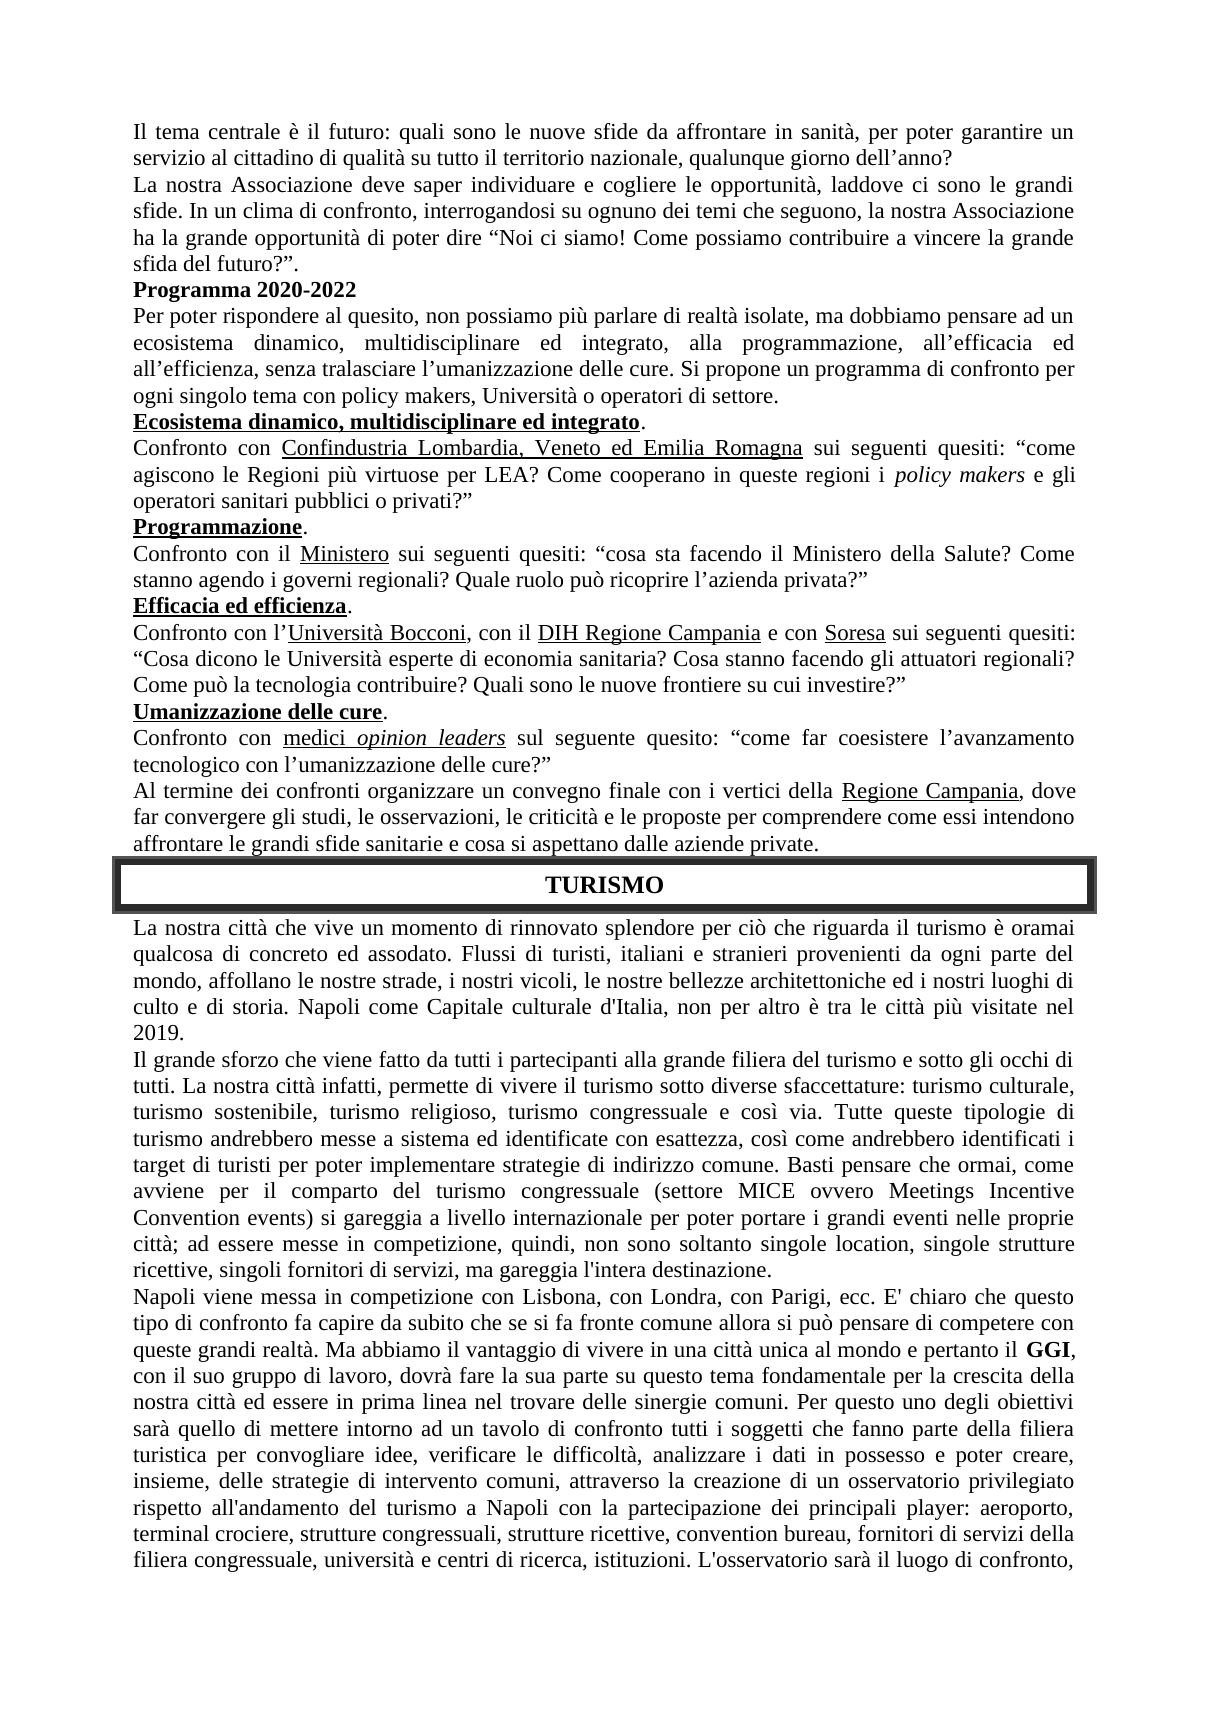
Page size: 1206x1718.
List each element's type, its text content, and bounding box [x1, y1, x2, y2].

text Programmazione. [133, 513, 1076, 540]
text Ecosistema dinamico, multidisciplinare ed integrato. [133, 408, 1076, 434]
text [133, 1283, 1076, 1573]
text Confronto con Confindustria Lombardia, Veneto ed Emilia Romagna sui seguenti quesiti: “come agiscono le Regioni più virtuose per LEA? Come cooperano in queste regioni i policy makers e gli operatori sanitari pubblici o privati?” [133, 434, 1076, 513]
text Umanizzazione delle cure. [133, 698, 1076, 724]
text Confronto con l’Università Bocconi, con il DIH Regione Campania e con Soresa sui seguenti quesiti: “Cosa dicono le Università esperte di economia sanitaria? Cosa stanno facendo gli attuatori regionali? Come può la tecnologia contribuire? Quali sono le nuove frontiere su cui investire?” [133, 619, 1076, 698]
text Confronto con il Ministero sui seguenti quesiti: “cosa sta facendo il Ministero della Salute? Come stanno agendo i governi regionali? Quale ruolo può ricoprire l’azienda privata?” [133, 540, 1076, 592]
text Al termine dei confronti organizzare un convegno finale con i vertici della Regione Campania, dove far convergere gli studi, le osservazioni, le criticità e le proposte per comprendere come essi intendono affrontare le grandi sfide sanitarie e cosa si aspettano dalle aziende private. [133, 777, 1076, 856]
text Il tema centrale è il futuro: quali sono le nuove sfide da affrontare in sanità, per poter garantire un servizio al cittadino di qualità su tutto il territorio nazionale, qualunque giorno dell’anno? [133, 118, 1076, 171]
text La nostra Associazione deve saper individuare e cogliere le opportunità, laddove ci sono le grandi sfide. In un clima di confronto, interrogandosi su ognuno dei temi che seguono, la nostra Associazione ha la grande opportunità di poter dire “Noi ci siamo! Come possiamo contribuire a vincere la grande sfida del futuro?”. [133, 171, 1076, 276]
text Efficacia ed efficienza. [133, 592, 1076, 619]
text TURISMO [125, 869, 1084, 901]
text Per poter rispondere al quesito, non possiamo più parlare di realtà isolate, ma dobbiamo pensare ad un ecosistema dinamico, multidisciplinare ed integrato, alla programmazione, all’efficacia ed all’efficienza, senza tralasciare l’umanizzazione delle cure. Si propone un programma di confronto per ogni singolo tema con policy makers, Università o operatori di settore. [133, 303, 1076, 408]
text Programma 2020-2022 [133, 276, 1076, 303]
text Confronto con medici opinion leaders sul seguente quesito: “come far coesistere l’avanzamento tecnologico con l’umanizzazione delle cure?” [133, 724, 1076, 777]
text Il grande sforzo che viene fatto da tutti i partecipanti alla grande filiera del turismo e sotto gli occhi di tutti. La nostra città infatti, permette di vivere il turismo sotto diverse sfaccettature: turismo culturale, turismo sostenibile, turismo religioso, turismo congressuale e così via. Tutte queste tipologie di turismo andrebbero messe a sistema ed identificate con esattezza, così come andrebbero identificati i target di turisti per poter implementare strategie di indirizzo comune. Basti pensare che ormai, come avviene per il comparto del turismo congressuale (settore MICE ovvero Meetings Incentive Convention events) si gareggia a livello internazionale per poter portare i grandi eventi nelle proprie città; ad essere messe in competizione, quindi, non sono soltanto singole location, singole strutture ricettive, singoli fornitori di servizi, ma gareggia l'intera destinazione. [133, 1046, 1076, 1283]
text La nostra città che vive un momento di rinnovato splendore per ciò che riguarda il turismo è oramai qualcosa di concreto ed assodato. Flussi di turisti, italiani e stranieri provenienti da ogni parte del mondo, affollano le nostre strade, i nostri vicoli, le nostre bellezze architettoniche ed i nostri luoghi di culto e di storia. Napoli come Capitale culturale d'Italia, non per altro è tra le città più visitate nel 2019. [133, 914, 1076, 1046]
